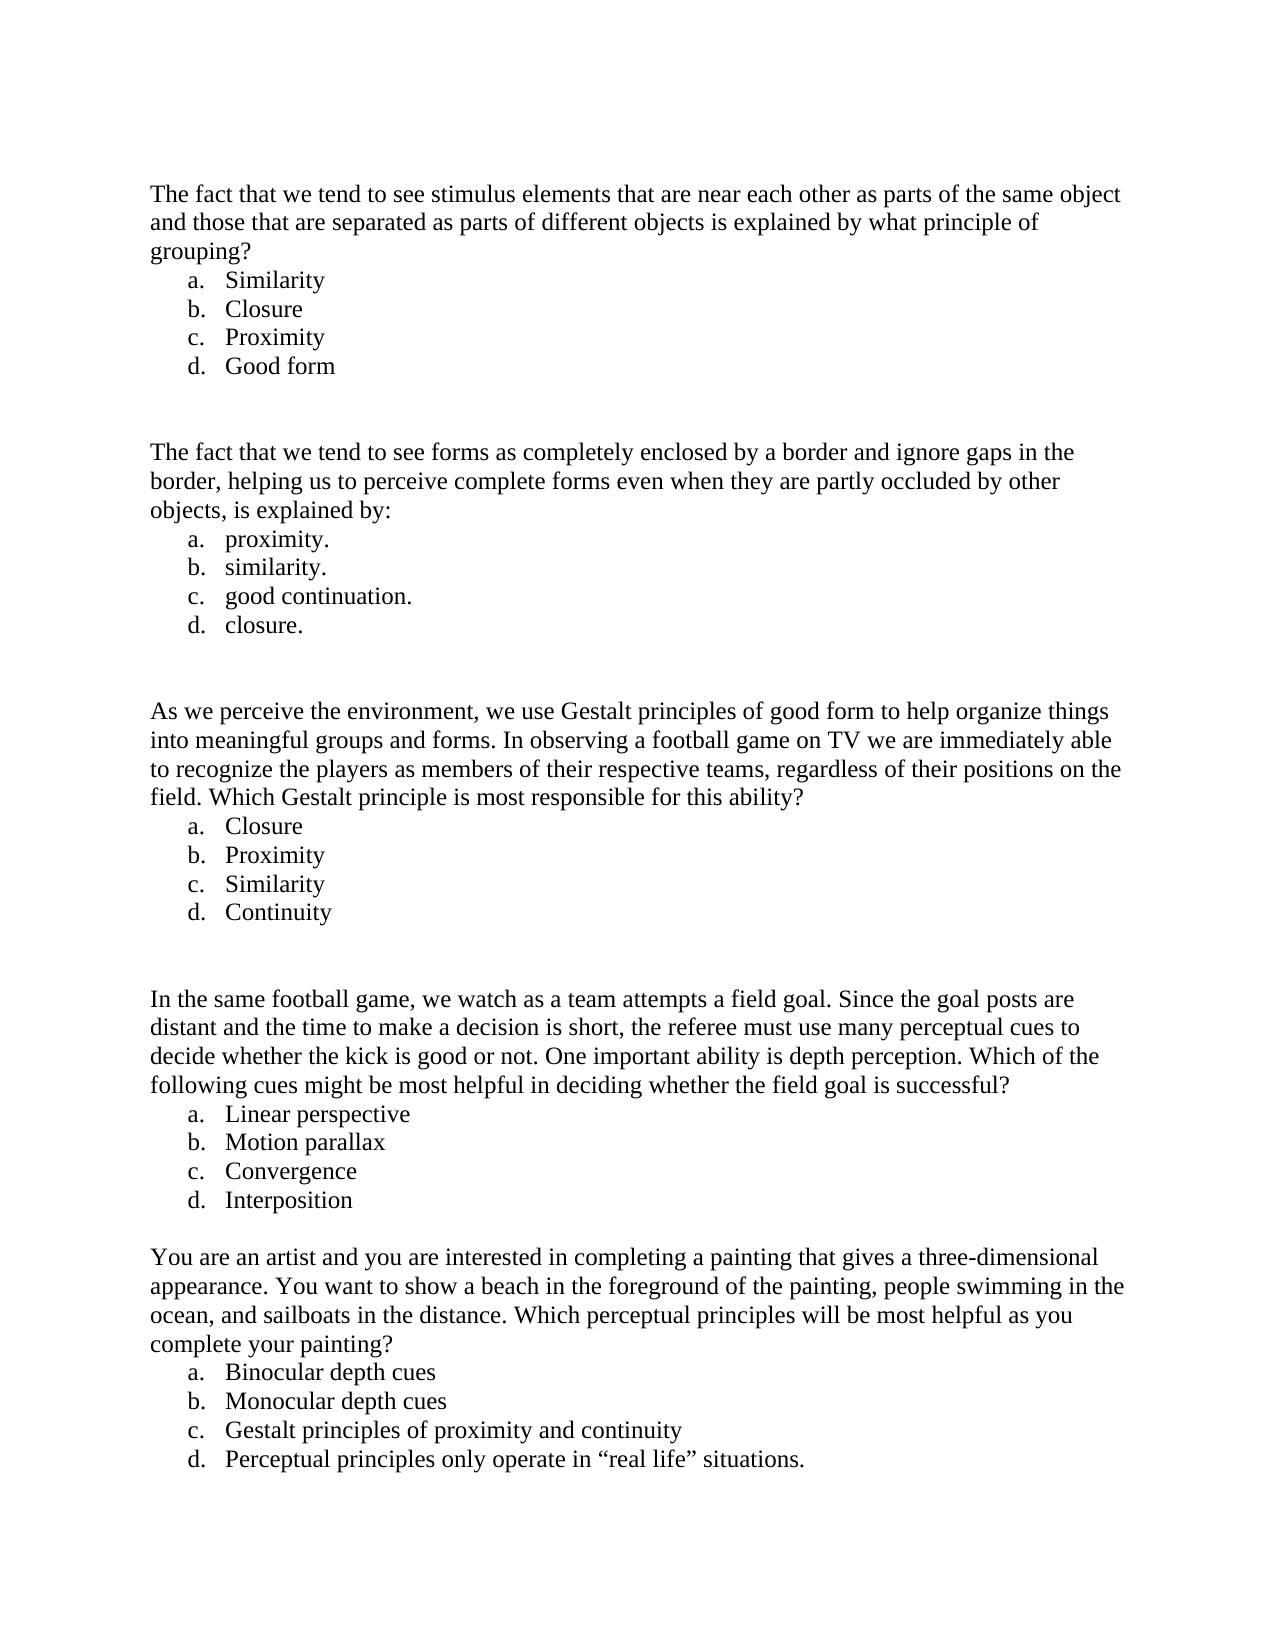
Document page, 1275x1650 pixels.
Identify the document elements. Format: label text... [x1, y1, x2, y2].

list Interposition [187, 1185, 1125, 1214]
list Closure [187, 811, 1125, 840]
text As we perceive the environment, we use Gestalt principles of good form to help organize things into meaningful groups and forms. In observing a football game on TV we are immediately able to recognize the players as members of their respective teams, regardless of their positions on the field. Which Gestalt principle is most responsible for this ability? [150, 696, 1125, 811]
list Motion parallax [187, 1127, 1125, 1156]
list Proximity [187, 322, 1125, 351]
list Perceptual principles only operate in “real life” situations. [187, 1444, 1125, 1472]
list Binocular depth cues [187, 1357, 1125, 1386]
list Gestalt principles of proximity and continuity [187, 1415, 1125, 1444]
text You are an artist and you are interested in completing a painting that gives a three-dimensional appearance. You want to show a beach in the foreground of the painting, people swimming in the ocean, and sailboats in the distance. Which perceptual principles will be most helpful as you complete your painting? [150, 1242, 1125, 1357]
list Proximity [187, 840, 1125, 869]
list Similarity [187, 265, 1125, 294]
list Similarity [187, 869, 1125, 897]
list proximity. [187, 524, 1125, 552]
text The fact that we tend to see forms as completely enclosed by a border and ignore gaps in the border, helping us to perceive complete forms even when they are partly occluded by other objects, is explained by: [150, 437, 1125, 524]
text In the same football game, we watch as a team attempts a field goal. Since the goal posts are distant and the time to make a decision is short, the referee must use many perceptual cues to decide whether the kick is good or not. One important ability is depth perception. Which of the following cues might be most helpful in deciding whether the field goal is successful? [150, 984, 1125, 1099]
list Closure [187, 294, 1125, 322]
list Linear perspective [187, 1099, 1125, 1127]
list Continuity [187, 897, 1125, 926]
text The fact that we tend to see stimulus elements that are near each other as parts of the same object and those that are separated as parts of different objects is explained by what principle of grouping? [150, 179, 1125, 265]
list closure. [187, 610, 1125, 639]
list similarity. [187, 552, 1125, 581]
list Monocular depth cues [187, 1386, 1125, 1415]
list Good form [187, 351, 1125, 380]
list Convergence [187, 1156, 1125, 1185]
list good continuation. [187, 581, 1125, 610]
